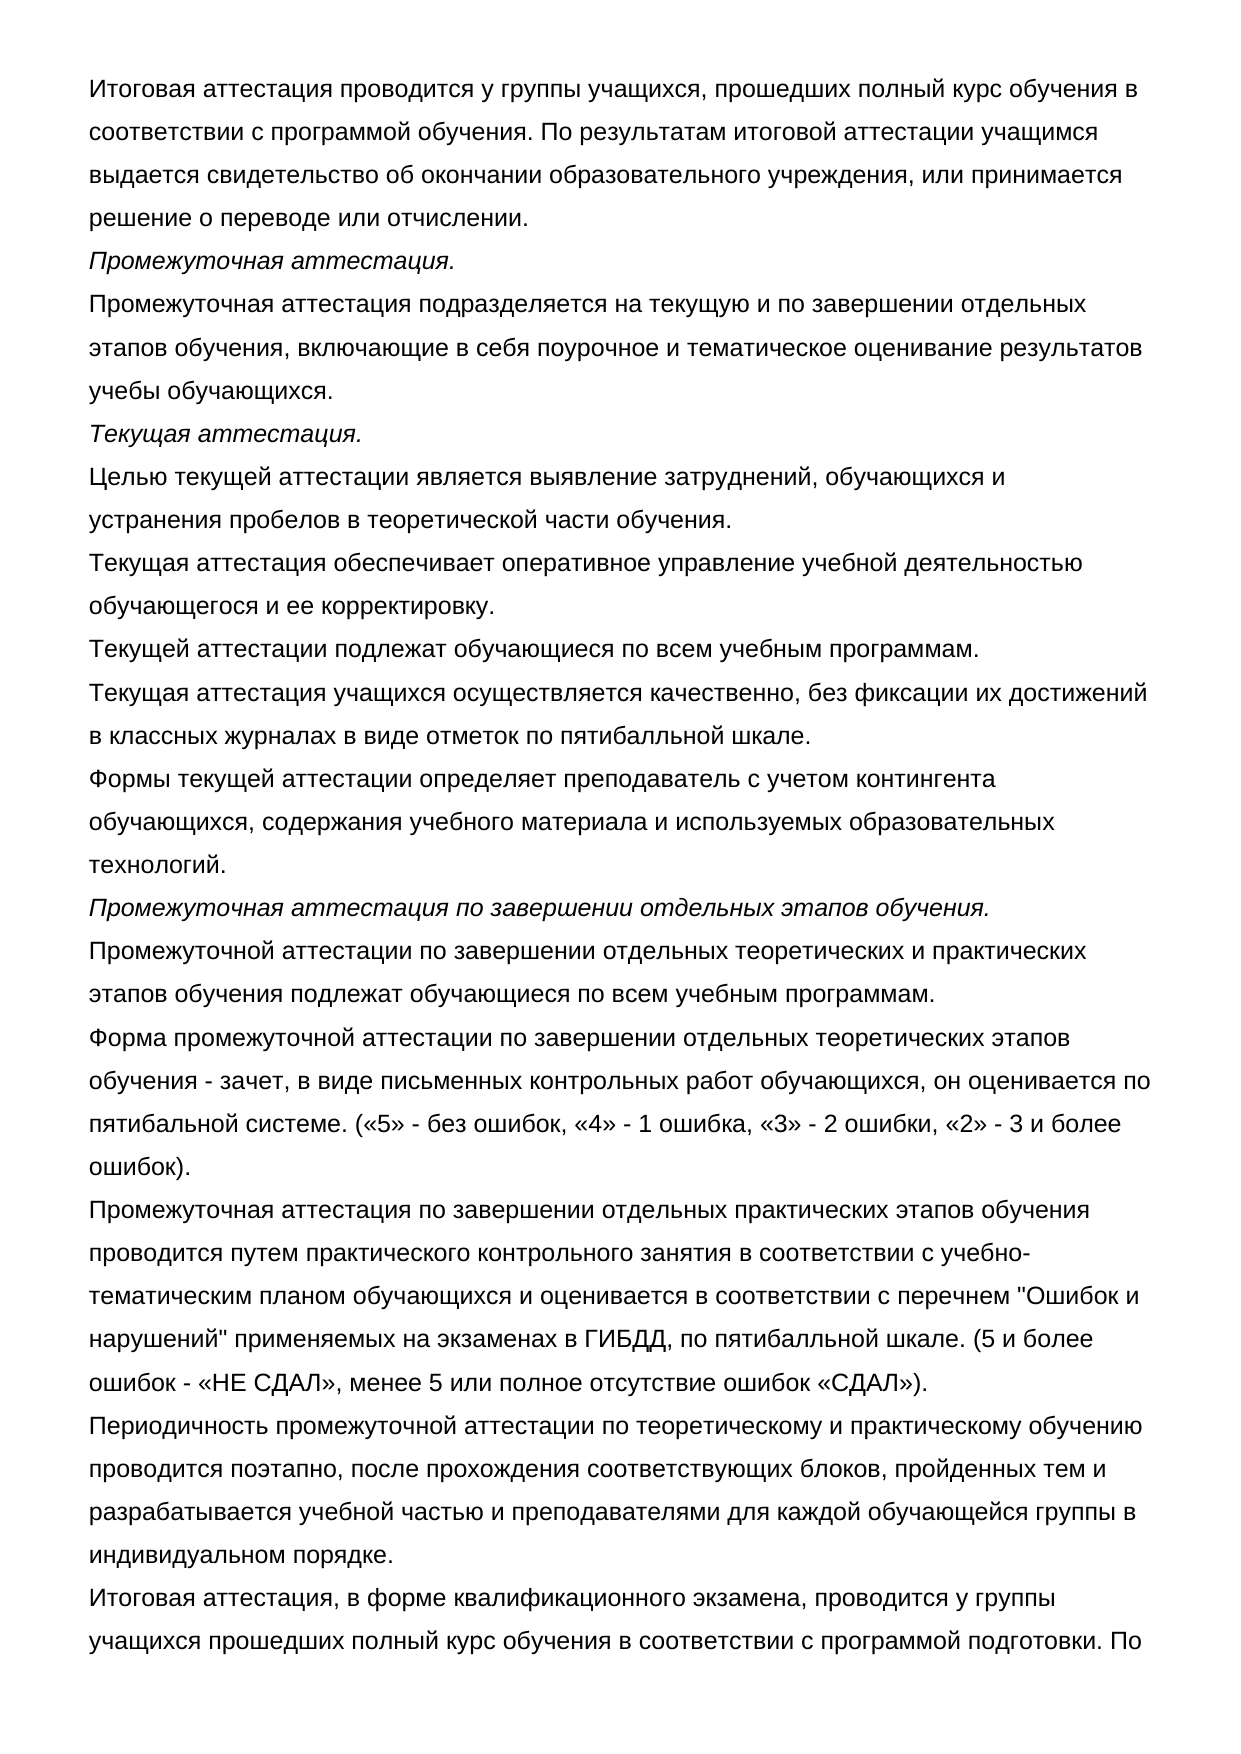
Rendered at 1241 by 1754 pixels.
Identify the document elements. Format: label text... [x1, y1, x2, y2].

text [89, 1583, 1152, 1655]
text Текущая аттестация обеспечивает оперативное управление учебной деятельностью обучающегося и ее корректировку. [89, 548, 1152, 620]
text Периодичность промежуточной аттестации по теоретическому и практическому обучению проводится поэтапно, после прохождения соответствующих блоков, пройденных тем и разрабатывается учебной частью и преподавателями для каждой обучающейся группы в индивидуальном порядке. [89, 1411, 1152, 1569]
text Промежуточная аттестация. [89, 246, 1152, 275]
text Целью текущей аттестации является выявление затруднений, обучающихся и [89, 462, 1152, 491]
text Промежуточная аттестация по завершении отдельных этапов обучения. [89, 893, 1152, 922]
text Промежуточной аттестации по завершении отдельных теоретических и практических этапов обучения подлежат обучающиеся по всем учебным программам. [89, 936, 1152, 1008]
text Промежуточная аттестация подразделяется на текущую и по завершении отдельных [89, 289, 1152, 318]
text Текущая аттестация. [89, 419, 1152, 448]
text Форма промежуточной аттестации по завершении отдельных теоретических этапов обучения - зачет, в виде письменных контрольных работ обучающихся, он оценивается по пятибальной системе. («5» - без ошибок, «4» - 1 ошибка, «3» - 2 ошибки, «2» - 3 и более ошибок). [89, 1023, 1152, 1181]
text Текущая аттестация учащихся осуществляется качественно, без фиксации их достижений в классных журналах в виде отметок по пятибалльной шкале. [89, 678, 1152, 749]
text технологий. [89, 850, 1152, 879]
text обучающихся, содержания учебного материала и используемых образовательных [89, 807, 1152, 836]
text Итоговая аттестация проводится у группы учащихся, прошедших полный курс обучения в соответствии с программой обучения. По результатам итоговой аттестации учащимся выдается свидетельство об окончании образовательного учреждения, или принимается решение о переводе или отчислении. [89, 74, 1152, 232]
text этапов обучения, включающие в себя поурочное и тематическое оценивание результатов учебы обучающихся. [89, 333, 1152, 404]
text Формы текущей аттестации определяет преподаватель с учетом контингента [89, 764, 1152, 793]
text устранения пробелов в теоретической части обучения. [89, 505, 1152, 534]
text Текущей аттестации подлежат обучающиеся по всем учебным программам. [89, 634, 1152, 663]
text Промежуточная аттестация по завершении отдельных практических этапов обучения проводится путем практического контрольного занятия в соответствии с учебно-тематическим планом обучающихся и оценивается в соответствии с перечнем "Ошибок и нарушений" применяемых на экзаменах в ГИБДД, по пятибалльной шкале. (5 и более ошибок - «НЕ СДАЛ», менее 5 или полное отсутствие ошибок «СДАЛ»). [89, 1195, 1152, 1396]
